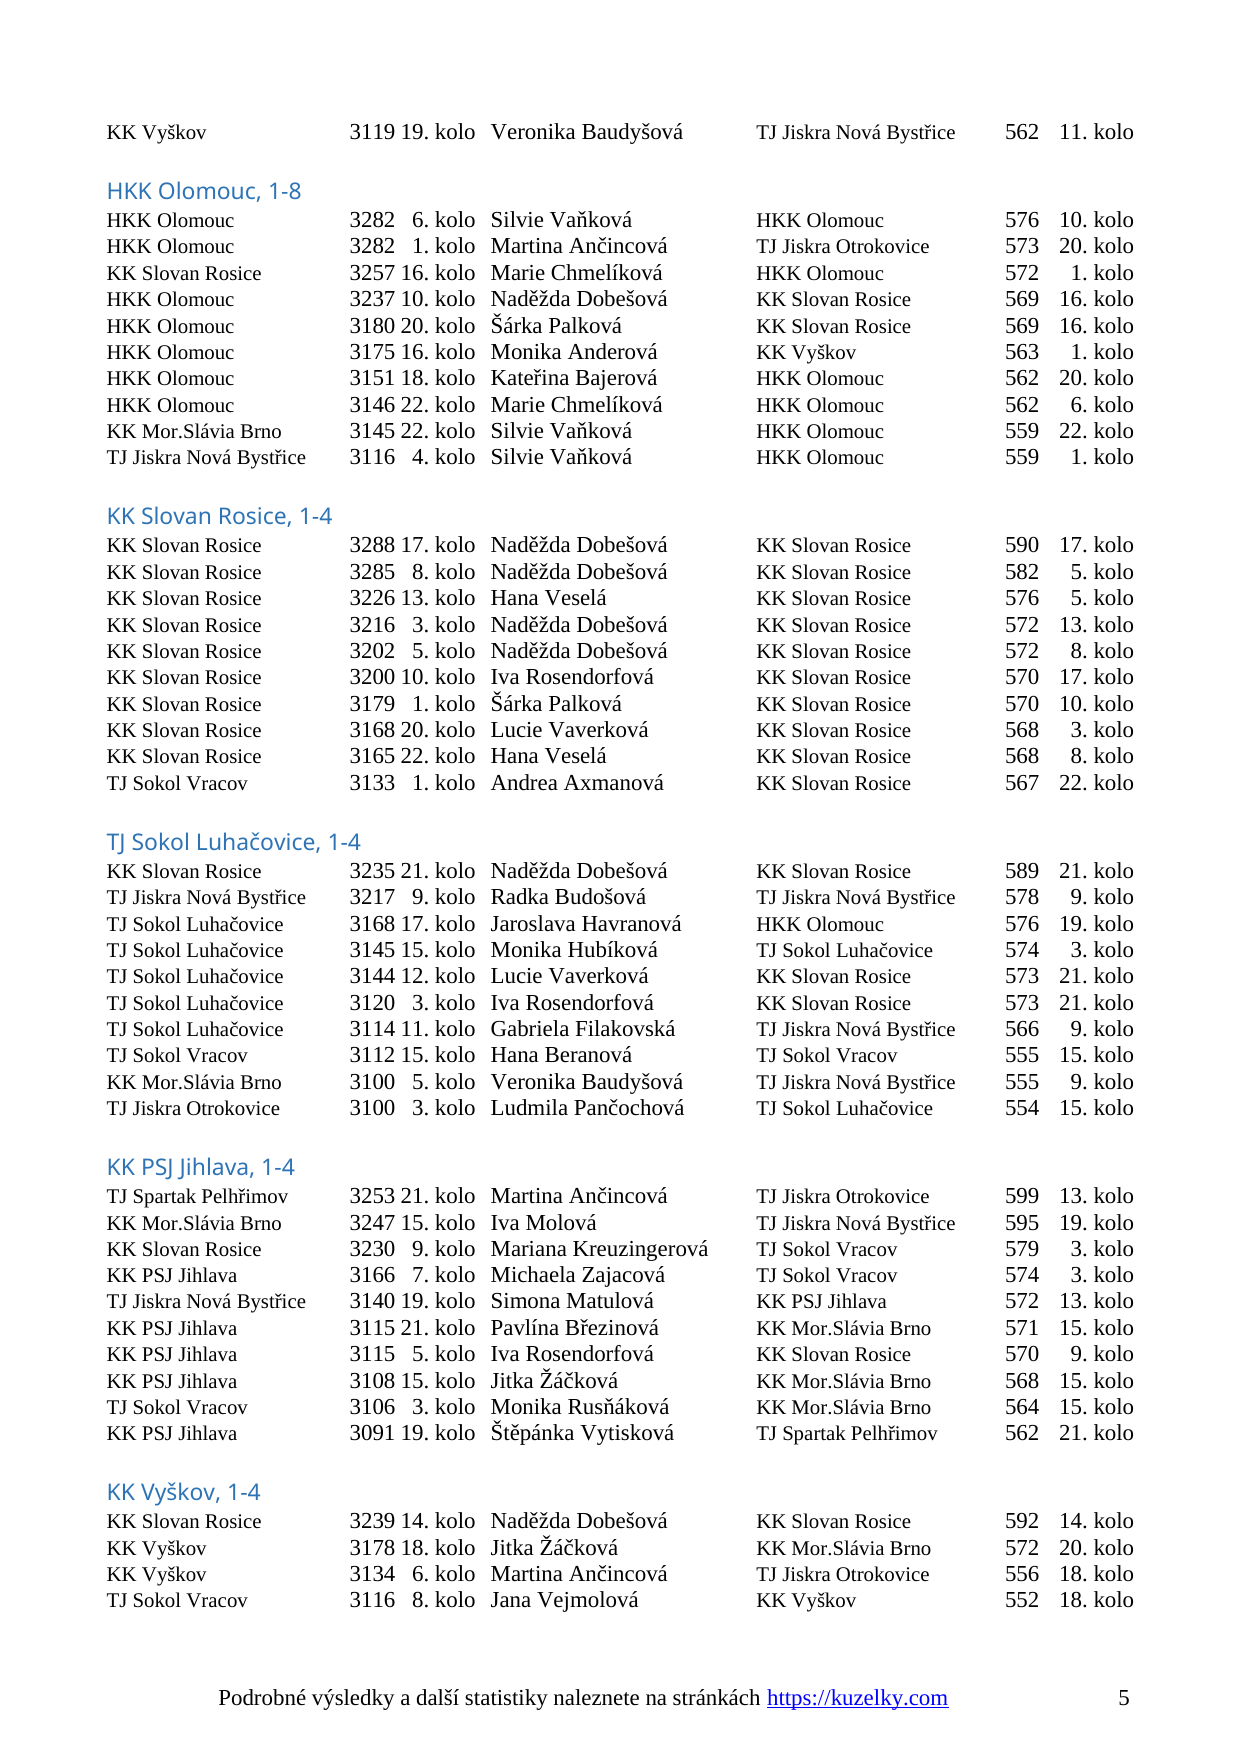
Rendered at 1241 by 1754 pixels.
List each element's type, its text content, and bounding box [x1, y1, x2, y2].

text HKK Olomouc 3237 10. kolo Naděžda Dobešová KK Slovan Rosice 569 16. kolo [106, 285, 1134, 312]
text KK Slovan Rosice 3226 13. kolo Hana Veselá KK Slovan Rosice 576 5. kolo [106, 584, 1134, 611]
text KK Slovan Rosice 3235 21. kolo Naděžda Dobešová KK Slovan Rosice 589 21. kolo [106, 857, 1134, 883]
text KK Slovan Rosice 3202 5. kolo Naděžda Dobešová KK Slovan Rosice 572 8. kolo [106, 637, 1134, 663]
text HKK Olomouc 3175 16. kolo Monika Anderová KK Vyškov 563 1. kolo [106, 338, 1134, 364]
text KK Mor.Slávia Brno 3145 22. kolo Silvie Vaňková HKK Olomouc 559 22. kolo [106, 417, 1134, 443]
text KK PSJ Jihlava 3108 15. kolo Jitka Žáčková KK Mor.Slávia Brno 568 15. kolo [106, 1367, 1134, 1393]
text TJ Sokol Vracov 3116 8. kolo Jana Vejmolová KK Vyškov 552 18. kolo [106, 1587, 1134, 1613]
text KK Slovan Rosice 3230 9. kolo Mariana Kreuzingerová TJ Sokol Vracov 579 3. kolo [106, 1235, 1134, 1261]
text TJ Jiskra Nová Bystřice 3140 19. kolo Simona Matulová KK PSJ Jihlava 572 13. kolo [106, 1288, 1134, 1314]
text HKK Olomouc 3180 20. kolo Šárka Palková KK Slovan Rosice 569 16. kolo [106, 312, 1134, 338]
text KK Mor.Slávia Brno 3247 15. kolo Iva Molová TJ Jiskra Nová Bystřice 595 19. kolo [106, 1208, 1134, 1235]
subtitle KK PSJ Jihlava, 1-4 [106, 1151, 1134, 1182]
text KK Slovan Rosice 3165 22. kolo Hana Veselá KK Slovan Rosice 568 8. kolo [106, 742, 1134, 769]
text TJ Jiskra Nová Bystřice 3116 4. kolo Silvie Vaňková HKK Olomouc 559 1. kolo [106, 443, 1134, 470]
text TJ Sokol Vracov 3106 3. kolo Monika Rusňáková KK Mor.Slávia Brno 564 15. kolo [106, 1393, 1134, 1419]
subtitle KK Vyškov, 1-4 [106, 1476, 1134, 1507]
text KK Vyškov 3178 18. kolo Jitka Žáčková KK Mor.Slávia Brno 572 20. kolo [106, 1534, 1134, 1560]
text KK Mor.Slávia Brno 3100 5. kolo Veronika Baudyšová TJ Jiskra Nová Bystřice 555 9. kolo [106, 1068, 1134, 1094]
text KK Vyškov 3134 6. kolo Martina Ančincová TJ Jiskra Otrokovice 556 18. kolo [106, 1560, 1134, 1587]
text TJ Jiskra Otrokovice 3100 3. kolo Ludmila Pančochová TJ Sokol Luhačovice 554 15. kolo [106, 1094, 1134, 1120]
text TJ Sokol Vracov 3133 1. kolo Andrea Axmanová KK Slovan Rosice 567 22. kolo [106, 769, 1134, 795]
text TJ Sokol Luhačovice 3120 3. kolo Iva Rosendorfová KK Slovan Rosice 573 21. kolo [106, 989, 1134, 1015]
text HKK Olomouc 3146 22. kolo Marie Chmelíková HKK Olomouc 562 6. kolo [106, 391, 1134, 417]
text KK PSJ Jihlava 3091 19. kolo Štěpánka Vytisková TJ Spartak Pelhřimov 562 21. kolo [106, 1419, 1134, 1446]
subtitle TJ Sokol Luhačovice, 1-4 [106, 826, 1134, 857]
text TJ Sokol Luhačovice 3144 12. kolo Lucie Vaverková KK Slovan Rosice 573 21. kolo [106, 962, 1134, 989]
text KK Slovan Rosice 3168 20. kolo Lucie Vaverková KK Slovan Rosice 568 3. kolo [106, 716, 1134, 742]
text KK Vyškov 3119 19. kolo Veronika Baudyšová TJ Jiskra Nová Bystřice 562 11. kolo [106, 118, 1134, 144]
text KK Slovan Rosice 3257 16. kolo Marie Chmelíková HKK Olomouc 572 1. kolo [106, 259, 1134, 285]
text KK Slovan Rosice 3288 17. kolo Naděžda Dobešová KK Slovan Rosice 590 17. kolo [106, 532, 1134, 558]
text HKK Olomouc 3282 1. kolo Martina Ančincová TJ Jiskra Otrokovice 573 20. kolo [106, 233, 1134, 259]
text KK PSJ Jihlava 3115 5. kolo Iva Rosendorfová KK Slovan Rosice 570 9. kolo [106, 1340, 1134, 1367]
text TJ Sokol Vracov 3112 15. kolo Hana Beranová TJ Sokol Vracov 555 15. kolo [106, 1041, 1134, 1068]
text KK Slovan Rosice 3179 1. kolo Šárka Palková KK Slovan Rosice 570 10. kolo [106, 690, 1134, 716]
subtitle KK Slovan Rosice, 1-4 [106, 500, 1134, 532]
text HKK Olomouc 3282 6. kolo Silvie Vaňková HKK Olomouc 576 10. kolo [106, 206, 1134, 233]
text KK Slovan Rosice 3239 14. kolo Naděžda Dobešová KK Slovan Rosice 592 14. kolo [106, 1507, 1134, 1534]
text TJ Sokol Luhačovice 3168 17. kolo Jaroslava Havranová HKK Olomouc 576 19. kolo [106, 909, 1134, 936]
text TJ Sokol Luhačovice 3114 11. kolo Gabriela Filakovská TJ Jiskra Nová Bystřice 566 9. kolo [106, 1015, 1134, 1041]
text KK Slovan Rosice 3285 8. kolo Naděžda Dobešová KK Slovan Rosice 582 5. kolo [106, 558, 1134, 584]
text TJ Sokol Luhačovice 3145 15. kolo Monika Hubíková TJ Sokol Luhačovice 574 3. kolo [106, 936, 1134, 962]
subtitle HKK Olomouc, 1-8 [106, 175, 1134, 206]
text KK Slovan Rosice 3216 3. kolo Naděžda Dobešová KK Slovan Rosice 572 13. kolo [106, 611, 1134, 637]
text TJ Spartak Pelhřimov 3253 21. kolo Martina Ančincová TJ Jiskra Otrokovice 599 13. kolo [106, 1182, 1134, 1208]
text KK PSJ Jihlava 3115 21. kolo Pavlína Březinová KK Mor.Slávia Brno 571 15. kolo [106, 1314, 1134, 1340]
text KK Slovan Rosice 3200 10. kolo Iva Rosendorfová KK Slovan Rosice 570 17. kolo [106, 663, 1134, 690]
text HKK Olomouc 3151 18. kolo Kateřina Bajerová HKK Olomouc 562 20. kolo [106, 364, 1134, 391]
text KK PSJ Jihlava 3166 7. kolo Michaela Zajacová TJ Sokol Vracov 574 3. kolo [106, 1261, 1134, 1288]
text TJ Jiskra Nová Bystřice 3217 9. kolo Radka Budošová TJ Jiskra Nová Bystřice 578 9. kolo [106, 883, 1134, 909]
